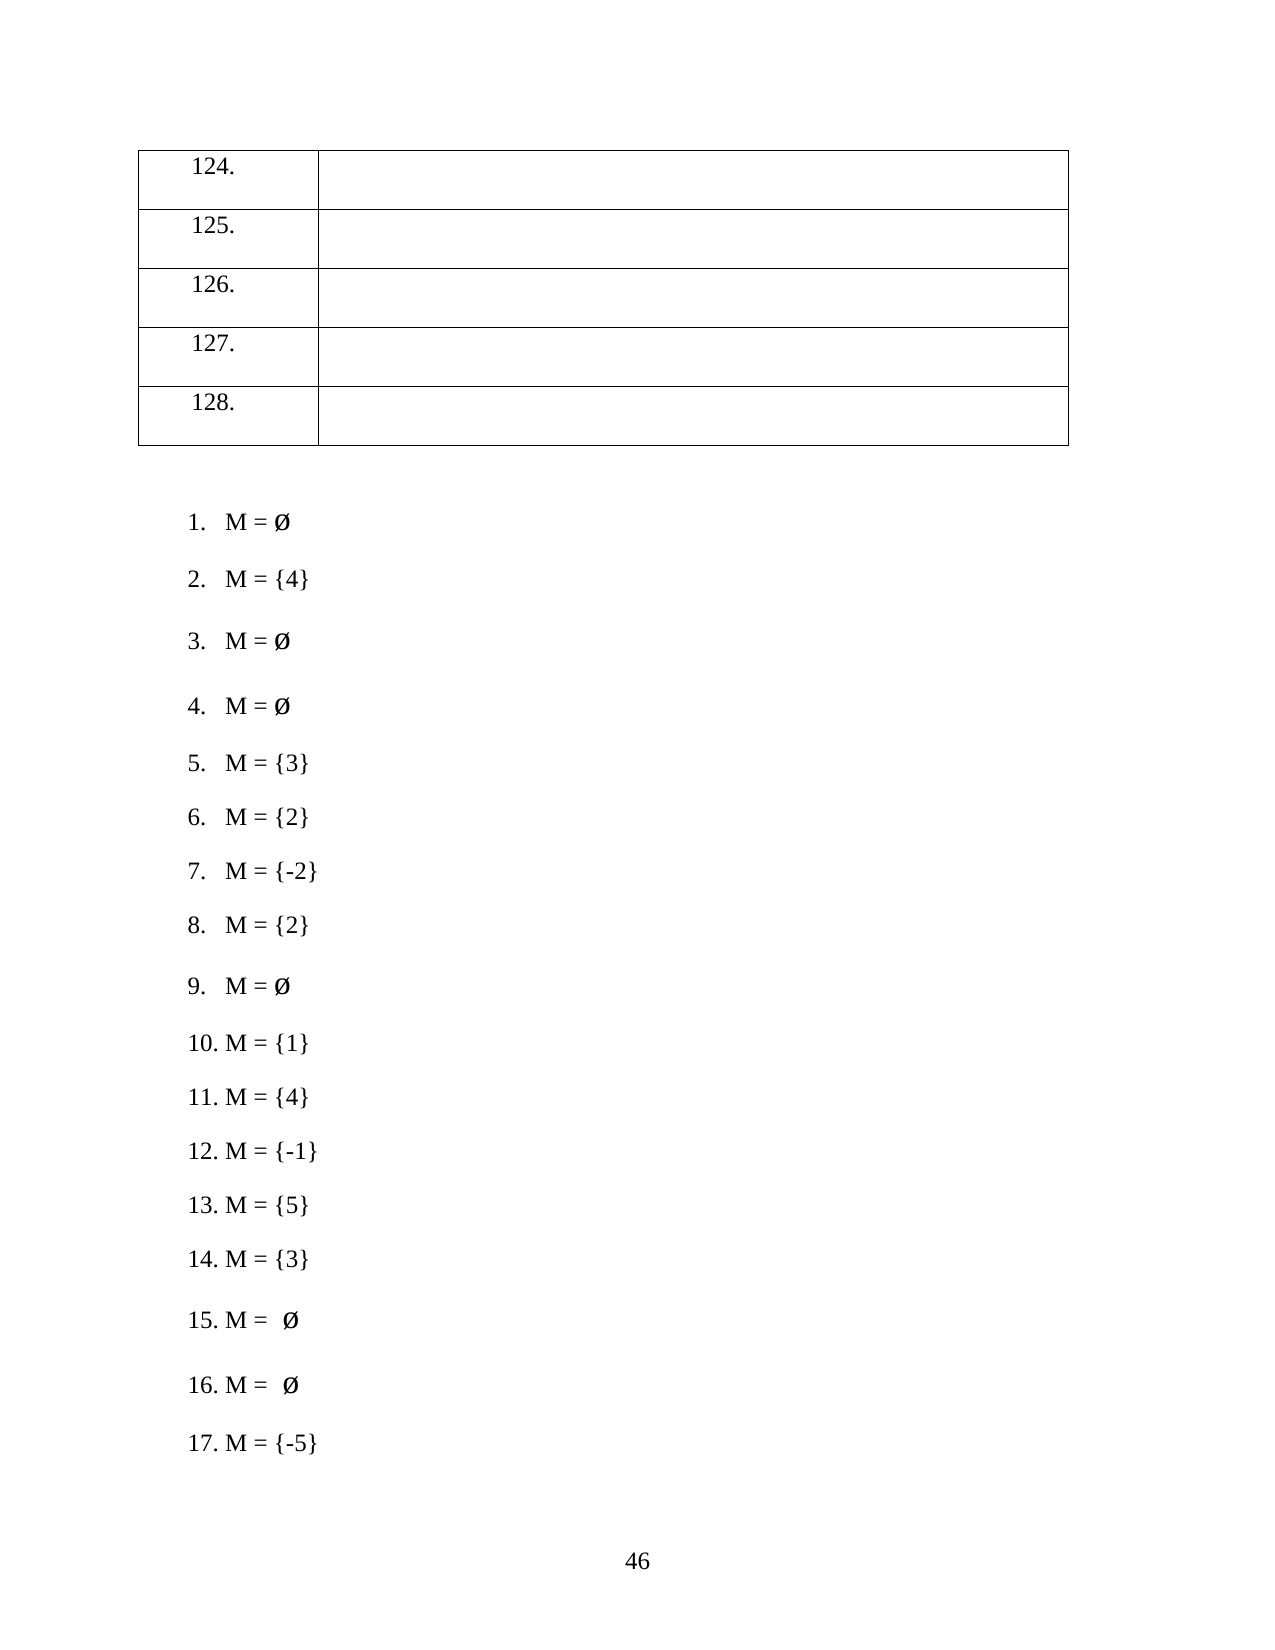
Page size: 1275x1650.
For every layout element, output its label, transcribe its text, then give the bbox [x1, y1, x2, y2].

list M = ø [187, 683, 1125, 722]
list M = {2} [187, 910, 1125, 938]
list M = {1} [187, 1028, 1125, 1057]
list M = ø [187, 1363, 1125, 1401]
list M = {5} [187, 1190, 1125, 1219]
table_cell [319, 387, 1068, 445]
list M = ø [187, 964, 1125, 1002]
list M = {-5} [187, 1428, 1125, 1456]
table_cell [139, 151, 318, 209]
table_cell [319, 269, 1068, 327]
list M = {-1} [187, 1136, 1125, 1165]
list M = {4} [187, 1082, 1125, 1111]
list M = ø [187, 1298, 1125, 1336]
table_cell [139, 210, 318, 268]
table_cell [139, 269, 318, 327]
list M = {4} [187, 564, 1125, 593]
table_cell [319, 151, 1068, 209]
list M = {2} [187, 802, 1125, 831]
table_cell [319, 328, 1068, 386]
table_cell [139, 387, 318, 445]
table_cell [139, 328, 318, 386]
list M = {3} [187, 1244, 1125, 1273]
table_cell [319, 210, 1068, 268]
list M = ø [187, 618, 1125, 657]
list M = {-2} [187, 856, 1125, 885]
list M = {3} [187, 748, 1125, 777]
list M = ø [187, 500, 1125, 538]
